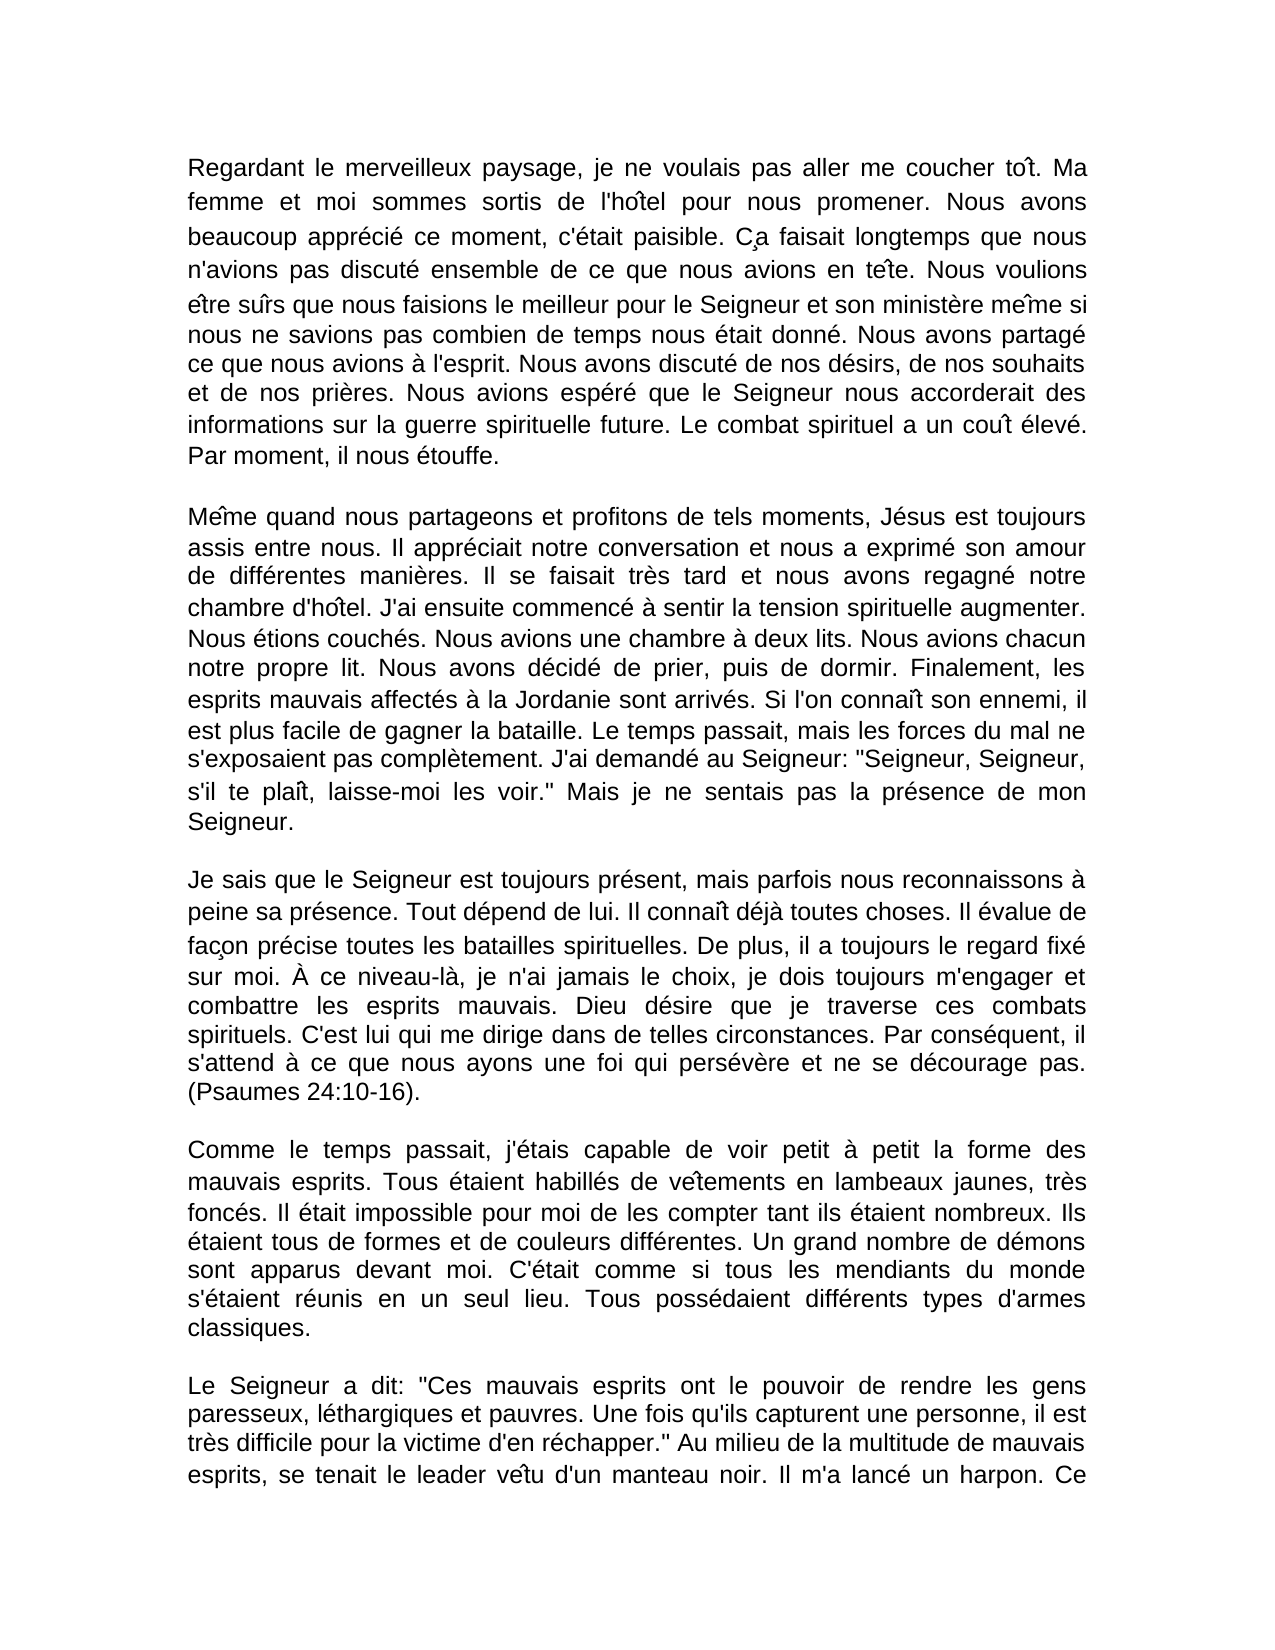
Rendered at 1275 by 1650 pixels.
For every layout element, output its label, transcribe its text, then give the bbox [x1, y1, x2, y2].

text Je sais que le Seigneur est toujours présent, mais parfois nous reconnaissons à peine sa présence. Tout dépend de lui. Il connaît déjà toutes choses. Il évalue de façon précise toutes les batailles spirituelles. De plus, il a toujours le regard fixé sur moi. À ce niveau-là, je n'ai jamais le choix, je dois toujours m'engager et combattre les esprits mauvais. Dieu désire que je traverse ces combats spirituels. C'est lui qui me dirige dans de telles circonstances. Par conséquent, il s'attend à ce que nous ayons une foi qui persévère et ne se décourage pas. (Psaumes 24:10-16). [187, 865, 1087, 1106]
text Comme le temps passait, j'étais capable de voir petit à petit la forme des mauvais esprits. Tous étaient habillés de vêtements en lambeaux jaunes, très foncés. Il était impossible pour moi de les compter tant ils étaient nombreux. Ils étaient tous de formes et de couleurs différentes. Un grand nombre de démons sont apparus devant moi. C'était comme si tous les mendiants du monde s'étaient réunis en un seul lieu. Tous possédaient différents types d'armes classiques. [187, 1135, 1087, 1342]
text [187, 1371, 1087, 1491]
text Regardant le merveilleux paysage, je ne voulais pas aller me coucher tôt. Ma femme et moi sommes sortis de l'hôtel pour nous promener. Nous avons beaucoup apprécié ce moment, c'était paisible. Ça faisait longtemps que nous n'avions pas discuté ensemble de ce que nous avions en tête. Nous voulions être sûrs que nous faisions le meilleur pour le Seigneur et son ministère même si nous ne savions pas combien de temps nous était donné. Nous avons partagé ce que nous avions à l'esprit. Nous avons discuté de nos désirs, de nos souhaits et de nos prières. Nous avions espéré que le Seigneur nous accorderait des informations sur la guerre spirituelle future. Le combat spirituel a un coût élevé. Par moment, il nous étouffe. [187, 150, 1087, 469]
text Même quand nous partageons et profitons de tels moments, Jésus est toujours assis entre nous. Il appréciait notre conversation et nous a exprimé son amour de différentes manières. Il se faisait très tard et nous avons regagné notre chambre d'hôtel. J'ai ensuite commencé à sentir la tension spirituelle augmenter. Nous étions couchés. Nous avions une chambre à deux lits. Nous avions chacun notre propre lit. Nous avons décidé de prier, puis de dormir. Finalement, les esprits mauvais affectés à la Jordanie sont arrivés. Si l'on connaît son ennemi, il est plus facile de gagner la bataille. Le temps passait, mais les forces du mal ne s'exposaient pas complètement. J'ai demandé au Seigneur: "Seigneur, Seigneur, s'il te plaît, laisse-moi les voir." Mais je ne sentais pas la présence de mon Seigneur. [187, 498, 1087, 836]
